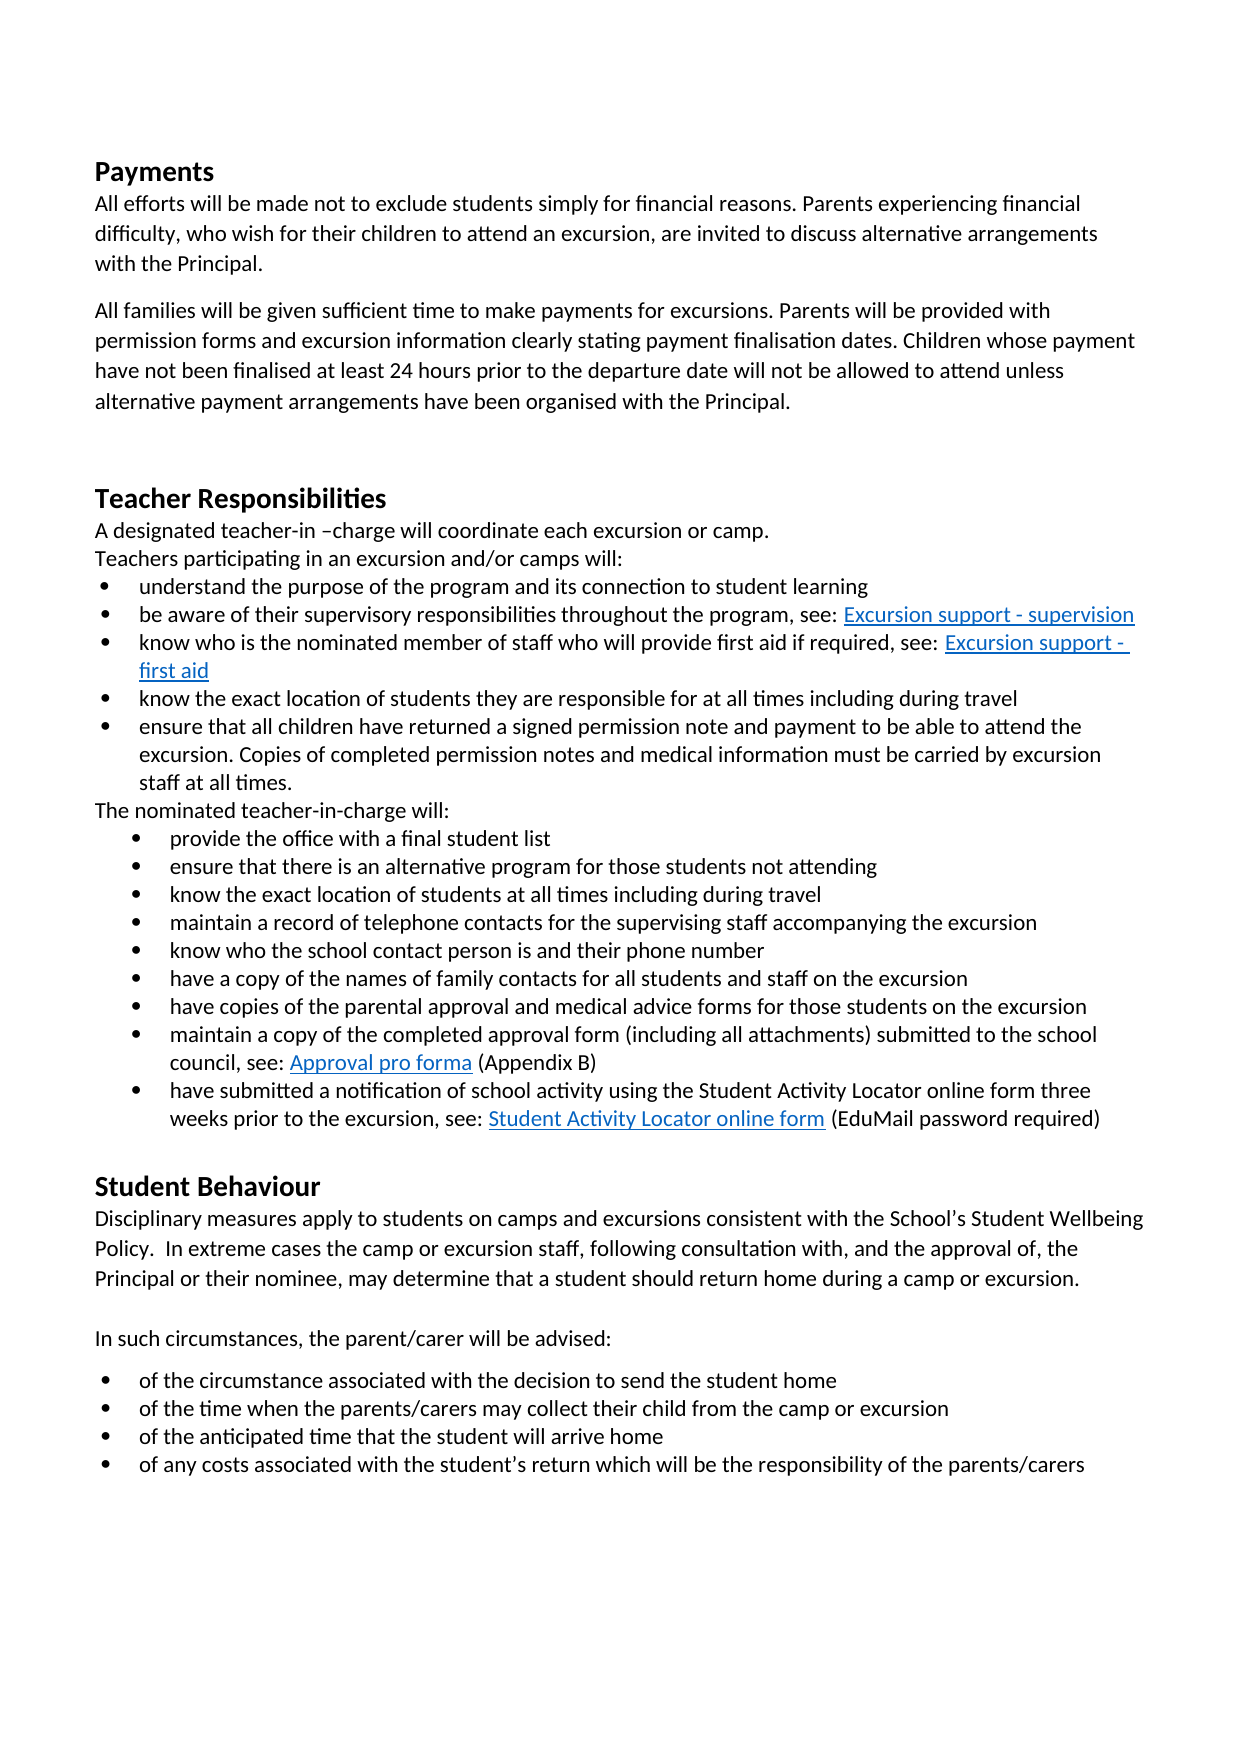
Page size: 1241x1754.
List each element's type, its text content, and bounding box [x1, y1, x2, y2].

list know who the school contact person is and their phone number [132, 936, 1146, 964]
text Student Behaviour [94, 1168, 1146, 1204]
list have submitted a notification of school activity using the Student Activity Locator online form three weeks prior to the excursion, see: Student Activity Locator online form (EduMail password required) [132, 1077, 1146, 1133]
list know who is the nominated member of staff who will provide first aid if required, see: Excursion support - first aid [101, 628, 1146, 684]
list maintain a copy of the completed approval form (including all attachments) submitted to the school council, see: Approval pro forma (Appendix B) [132, 1021, 1146, 1077]
text A designated teacher-in –charge will coordinate each excursion or camp. [94, 516, 1146, 544]
text All families will be given sufficient time to make payments for excursions. Parents will be provided with permission forms and excursion information clearly stating payment finalisation dates. Children whose payment have not been finalised at least 24 hours prior to the departure date will not be allowed to attend unless alternative payment arrangements have been organised with the Principal. [94, 296, 1146, 415]
list of the anticipated time that the student will arrive home [102, 1422, 1146, 1450]
list know the exact location of students at all times including during travel [132, 880, 1146, 908]
text Teacher Responsibilities [94, 481, 1146, 516]
list of any costs associated with the student’s return which will be the responsibility of the parents/carers [102, 1450, 1146, 1478]
list have copies of the parental approval and medical advice forms for those students on the excursion [132, 992, 1146, 1021]
text The nominated teacher-in-charge will: [94, 796, 1146, 824]
list know the exact location of students they are responsible for at all times including during travel [101, 684, 1146, 712]
text All efforts will be made not to exclude students simply for financial reasons. Parents experiencing financial difficulty, who wish for their children to attend an excursion, are invited to discuss alternative arrangements with the Principal. [94, 189, 1146, 277]
list of the time when the parents/carers may collect their child from the camp or excursion [102, 1394, 1146, 1422]
text Disciplinary measures apply to students on camps and excursions consistent with the School’s Student Wellbeing Policy. In extreme cases the camp or excursion staff, following consultation with, and the approval of, the Principal or their nominee, may determine that a student should return home during a camp or excursion. [94, 1204, 1146, 1292]
list provide the office with a final student list [132, 824, 1146, 852]
text Payments [94, 153, 1146, 189]
text Teachers participating in an excursion and/or camps will: [94, 544, 1146, 572]
list maintain a record of telephone contacts for the supervising staff accompanying the excursion [132, 908, 1146, 936]
list be aware of their supervisory responsibilities throughout the program, see: Excursion support - supervision [101, 600, 1146, 628]
list ensure that all children have returned a signed permission note and payment to be able to attend the excursion. Copies of completed permission notes and medical information must be carried by excursion staff at all times. [101, 712, 1146, 796]
list understand the purpose of the program and its connection to student learning [100, 572, 1146, 600]
text In such circumstances, the parent/carer will be advised: [94, 1324, 1146, 1352]
list have a copy of the names of family contacts for all students and staff on the excursion [132, 964, 1146, 992]
list ensure that there is an alternative program for those students not attending [132, 852, 1146, 880]
list of the circumstance associated with the decision to send the student home [102, 1366, 1146, 1394]
